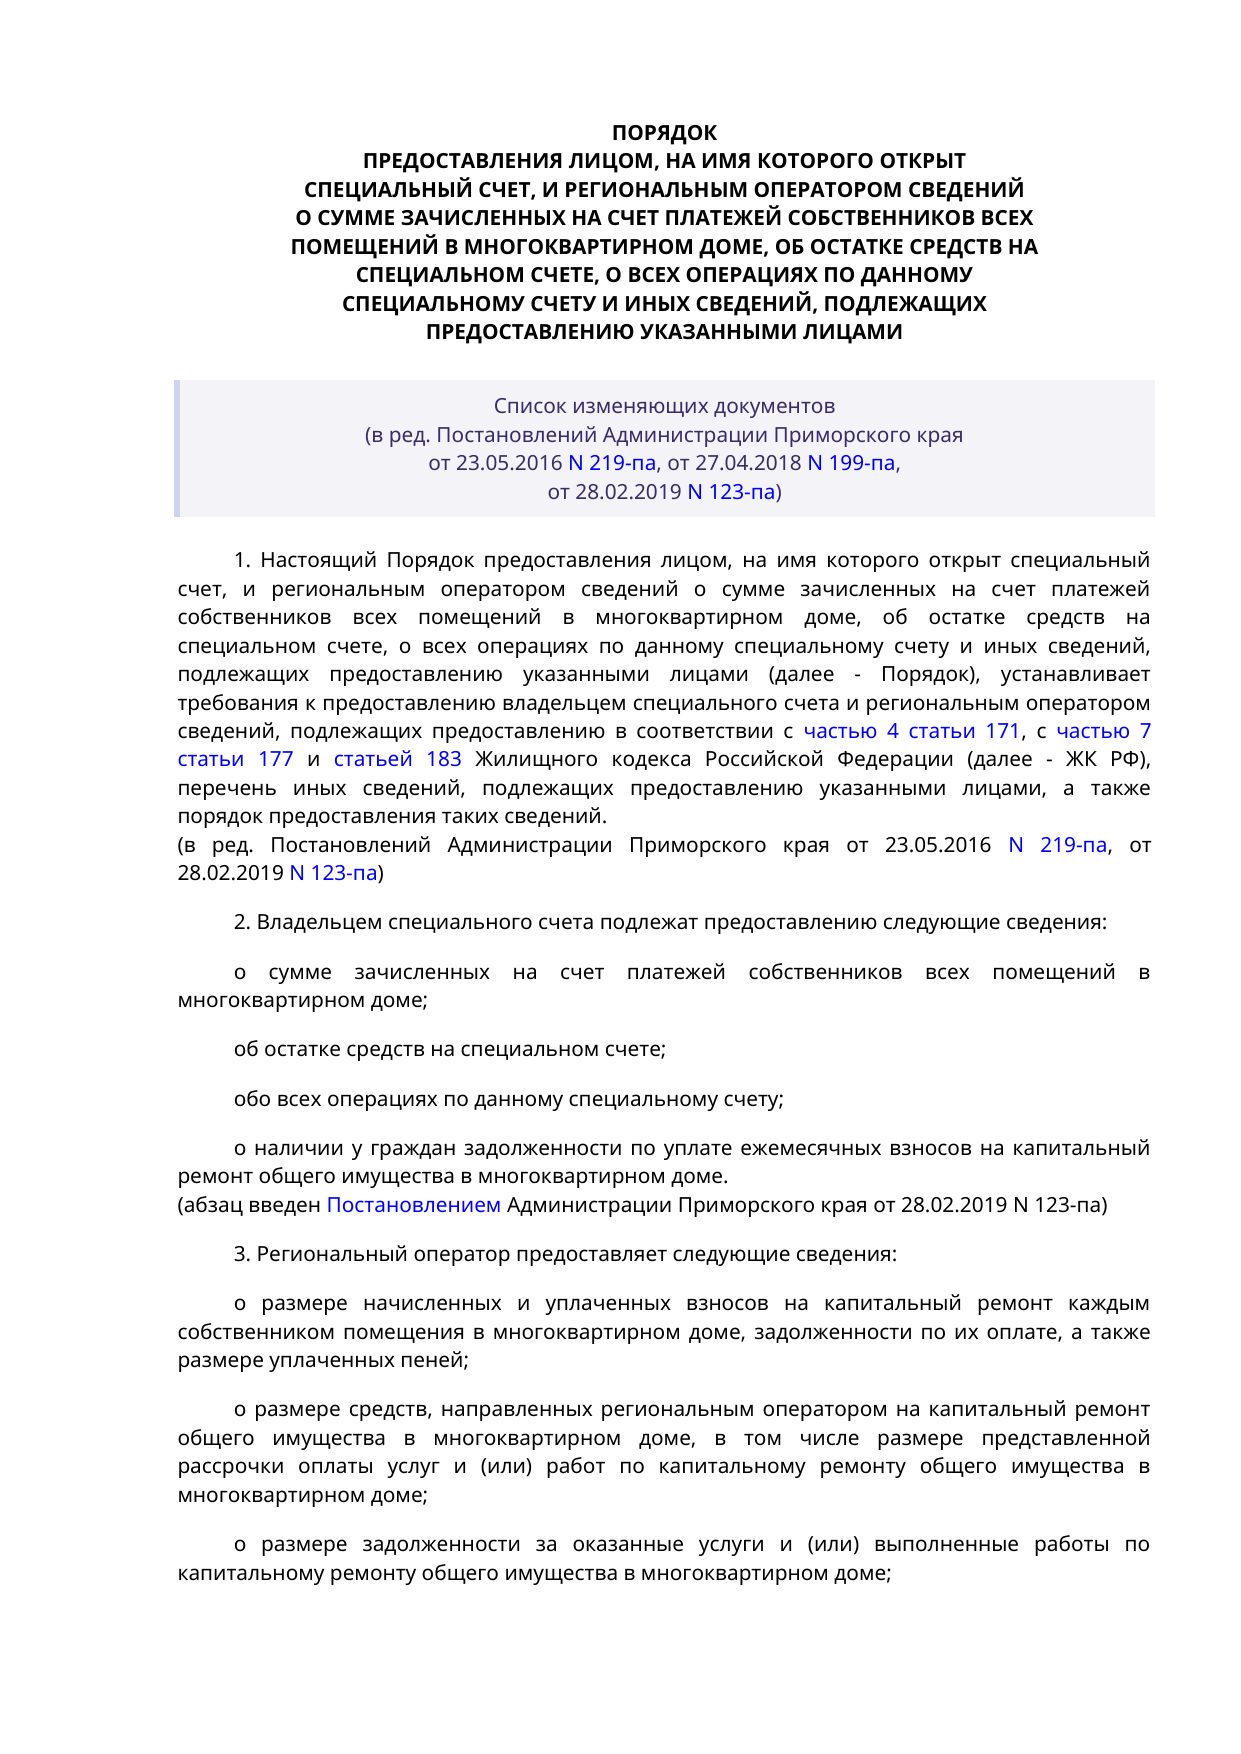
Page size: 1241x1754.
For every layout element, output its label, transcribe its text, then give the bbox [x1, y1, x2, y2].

text СПЕЦИАЛЬНОМУ СЧЕТУ И ИНЫХ СВЕДЕНИЙ, ПОДЛЕЖАЩИХ [177, 289, 1152, 317]
text о наличии у граждан задолженности по уплате ежемесячных взносов на капитальный ремонт общего имущества в многоквартирном доме. [177, 1133, 1152, 1190]
text 3. Региональный оператор предоставляет следующие сведения: [177, 1239, 1152, 1268]
text ПОМЕЩЕНИЙ В МНОГОКВАРТИРНОМ ДОМЕ, ОБ ОСТАТКЕ СРЕДСТВ НА [177, 232, 1152, 260]
text ПОРЯДОК [177, 118, 1152, 147]
text ПРЕДОСТАВЛЕНИЮ УКАЗАННЫМИ ЛИЦАМИ [177, 317, 1152, 346]
text о размере средств, направленных региональным оператором на капитальный ремонт общего имущества в многоквартирном доме, в том числе размере представленной рассрочки оплаты услуг и (или) работ по капитальному ремонту общего имущества в многоквартирном доме; [177, 1394, 1152, 1508]
text О СУММЕ ЗАЧИСЛЕННЫХ НА СЧЕТ ПЛАТЕЖЕЙ СОБСТВЕННИКОВ ВСЕХ [177, 203, 1152, 232]
text о сумме зачисленных на счет платежей собственников всех помещений в многоквартирном доме; [177, 957, 1152, 1014]
text ПРЕДОСТАВЛЕНИЯ ЛИЦОМ, НА ИМЯ КОТОРОГО ОТКРЫТ [177, 147, 1152, 175]
text об остатке средств на специальном счете; [177, 1034, 1152, 1063]
text обо всех операциях по данному специальному счету; [177, 1084, 1152, 1112]
text о размере начисленных и уплаченных взносов на капитальный ремонт каждым собственником помещения в многоквартирном доме, задолженности по их оплате, а также размере уплаченных пеней; [177, 1288, 1152, 1374]
text о размере задолженности за оказанные услуги и (или) выполненные работы по капитальному ремонту общего имущества в многоквартирном доме; [177, 1529, 1152, 1586]
text СПЕЦИАЛЬНОМ СЧЕТЕ, О ВСЕХ ОПЕРАЦИЯХ ПО ДАННОМУ [177, 260, 1152, 289]
text (абзац введен Постановлением Администрации Приморского края от 28.02.2019 N 123-па) [177, 1190, 1152, 1218]
text СПЕЦИАЛЬНЫЙ СЧЕТ, И РЕГИОНАЛЬНЫМ ОПЕРАТОРОМ СВЕДЕНИЙ [177, 175, 1152, 203]
table_header Список изменяющих документов (в ред. Постановлений Администрации Приморского края от 23.05.2016 N 219-па, от 27.04.2018 N 199-па, от 28.02.2019 N 123-па) [180, 380, 1149, 517]
text (в ред. Постановлений Администрации Приморского края от 23.05.2016 N 219-па, от 28.02.2019 N 123-па) [177, 830, 1152, 887]
text 2. Владельцем специального счета подлежат предоставлению следующие сведения: [177, 907, 1152, 936]
text 1. Настоящий Порядок предоставления лицом, на имя которого открыт специальный счет, и региональным оператором сведений о сумме зачисленных на счет платежей собственников всех помещений в многоквартирном доме, об остатке средств на специальном счете, о всех операциях по данному специальному счету и иных сведений, подлежащих предоставлению указанными лицами (далее - Порядок), устанавливает требования к предоставлению владельцем специального счета и региональным оператором сведений, подлежащих предоставлению в соответствии с частью 4 статьи 171, с частью 7 статьи 177 и статьей 183 Жилищного кодекса Российской Федерации (далее - ЖК РФ), перечень иных сведений, подлежащих предоставлению указанными лицами, а также порядок предоставления таких сведений. [177, 545, 1152, 830]
